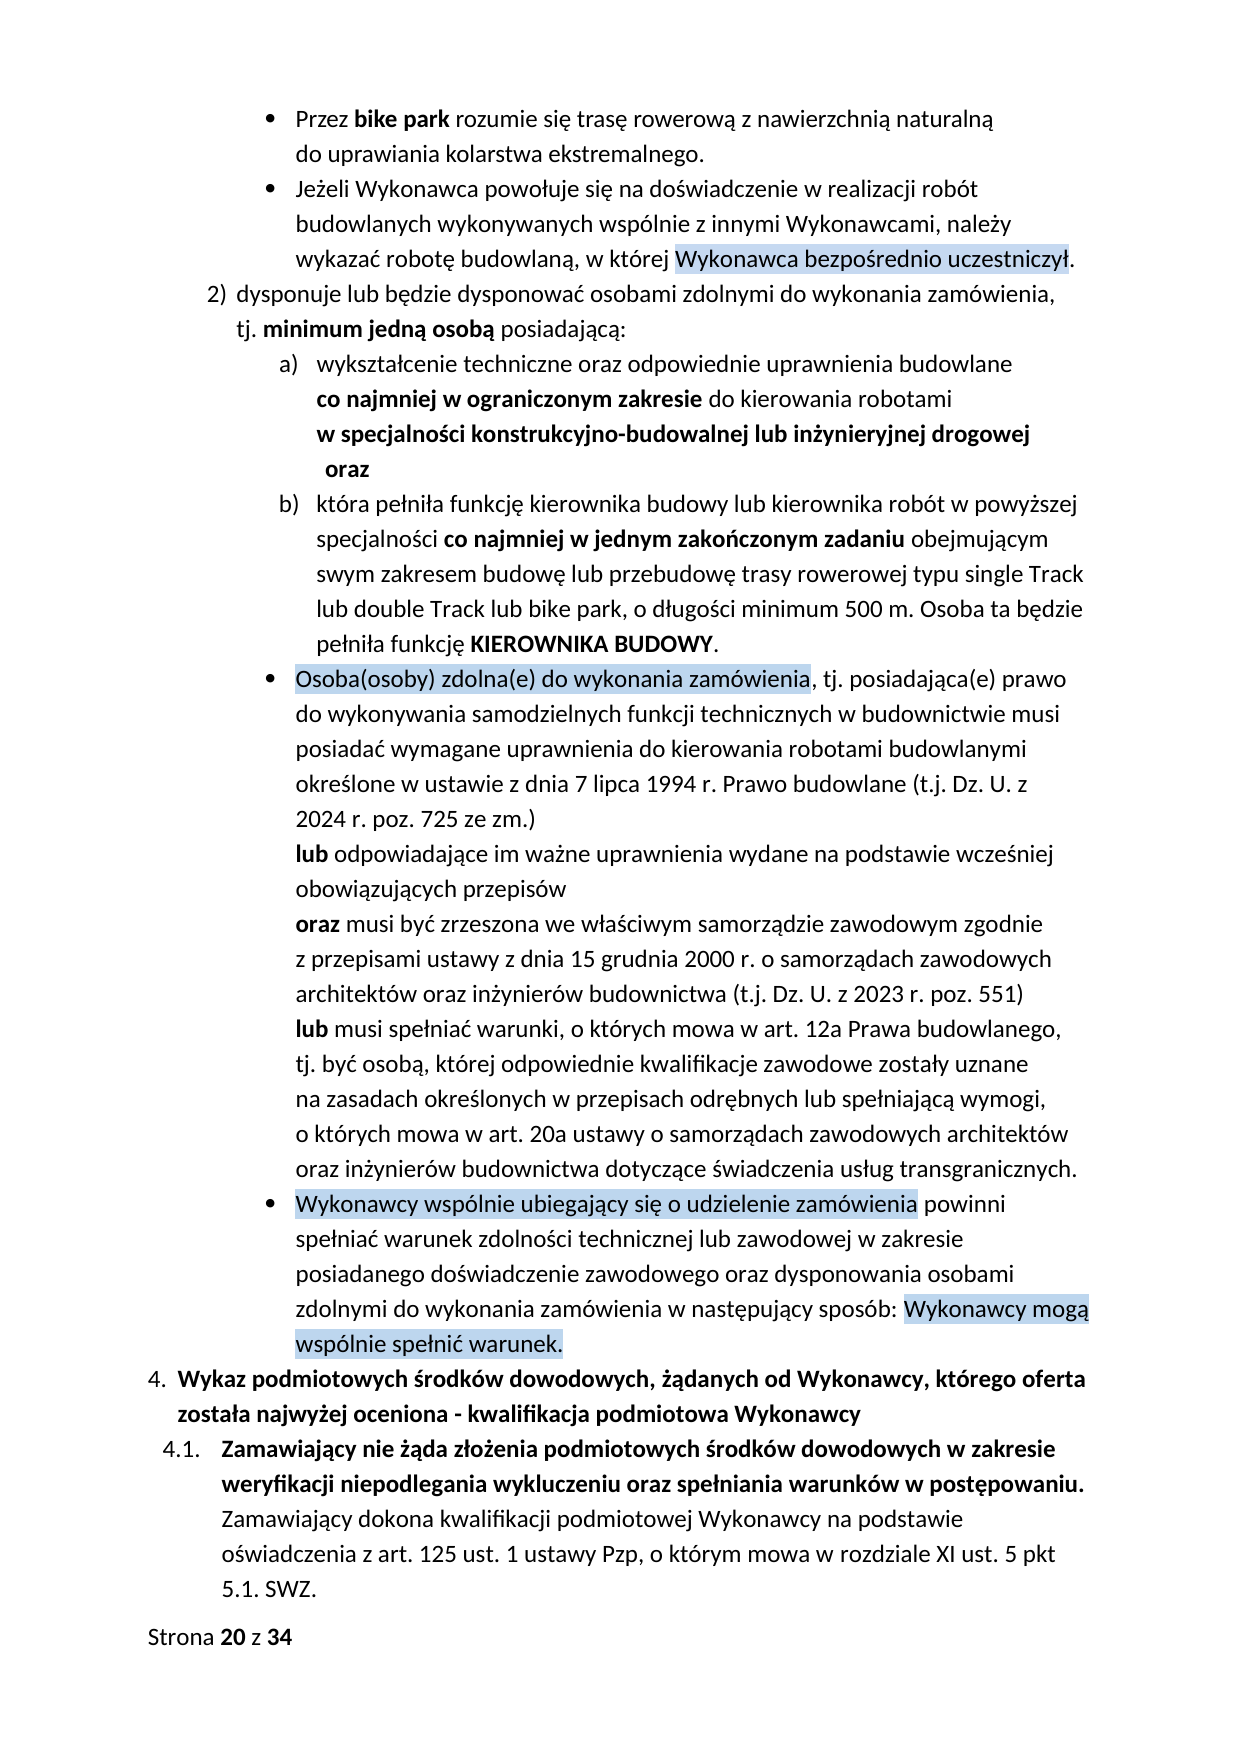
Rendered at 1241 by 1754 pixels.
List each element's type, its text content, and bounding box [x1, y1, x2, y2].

list Przez bike park rozumie się trasę rowerową z nawierzchnią naturalną do uprawiania kolarstwa ekstremalnego. [266, 103, 1093, 169]
list Wykaz podmiotowych środków dowodowych, żądanych od Wykonawcy, którego oferta została najwyżej oceniona - kwalifikacja podmiotowa Wykonawcy [148, 1363, 1093, 1429]
text oraz [279, 453, 1093, 484]
list która pełniła funkcję kierownika budowy lub kierownika robót w powyższej specjalności co najmniej w jednym zakończonym zadaniu obejmującym swym zakresem budowę lub przebudowę trasy rowerowej typu single Track lub double Track lub bike park, o długości minimum 500 m. Osoba ta będzie pełniła funkcję KIEROWNIKA BUDOWY. [279, 488, 1093, 659]
text lub odpowiadające im ważne uprawnienia wydane na podstawie wcześniej obowiązujących przepisów [295, 838, 1093, 904]
list Wykonawcy wspólnie ubiegający się o udzielenie zamówienia powinni spełniać warunek zdolności technicznej lub zawodowej w zakresie posiadanego doświadczenie zawodowego oraz dysponowania osobami zdolnymi do wykonania zamówienia w następujący sposób: Wykonawcy mogą wspólnie spełnić warunek. [266, 1188, 1093, 1359]
list dysponuje lub będzie dysponować osobami zdolnymi do wykonania zamówienia, tj. minimum jedną osobą posiadającą: [207, 278, 1093, 344]
list Zamawiający nie żąda złożenia podmiotowych środków dowodowych w zakresie weryfikacji niepodlegania wykluczeniu oraz spełniania warunków w postępowaniu. Zamawiający dokona kwalifikacji podmiotowej Wykonawcy na podstawie oświadczenia z art. 125 ust. 1 ustawy Pzp, o którym mowa w rozdziale XI ust. 5 pkt 5.1. SWZ. [162, 1433, 1093, 1604]
list wykształcenie techniczne oraz odpowiednie uprawnienia budowlane co najmniej w ograniczonym zakresie do kierowania robotami w specjalności konstrukcyjno-budowalnej lub inżynieryjnej drogowej [279, 348, 1093, 449]
text oraz musi być zrzeszona we właściwym samorządzie zawodowym zgodnie z przepisami ustawy z dnia 15 grudnia 2000 r. o samorządach zawodowych architektów oraz inżynierów budownictwa (t.j. Dz. U. z 2023 r. poz. 551) [295, 908, 1093, 1009]
list Jeżeli Wykonawca powołuje się na doświadczenie w realizacji robót budowlanych wykonywanych wspólnie z innymi Wykonawcami, należy wykazać robotę budowlaną, w której Wykonawca bezpośrednio uczestniczył. [266, 173, 1093, 274]
text lub musi spełniać warunki, o których mowa w art. 12a Prawa budowlanego, tj. być osobą, której odpowiednie kwalifikacje zawodowe zostały uznane na zasadach określonych w przepisach odrębnych lub spełniającą wymogi, o których mowa w art. 20a ustawy o samorządach zawodowych architektów oraz inżynierów budownictwa dotyczące świadczenia usług transgranicznych. [295, 1013, 1093, 1184]
list Osoba(osoby) zdolna(e) do wykonania zamówienia, tj. posiadająca(e) prawo do wykonywania samodzielnych funkcji technicznych w budownictwie musi posiadać wymagane uprawnienia do kierowania robotami budowlanymi określone w ustawie z dnia 7 lipca 1994 r. Prawo budowlane (t.j. Dz. U. z 2024 r. poz. 725 ze zm.) [266, 663, 1093, 834]
